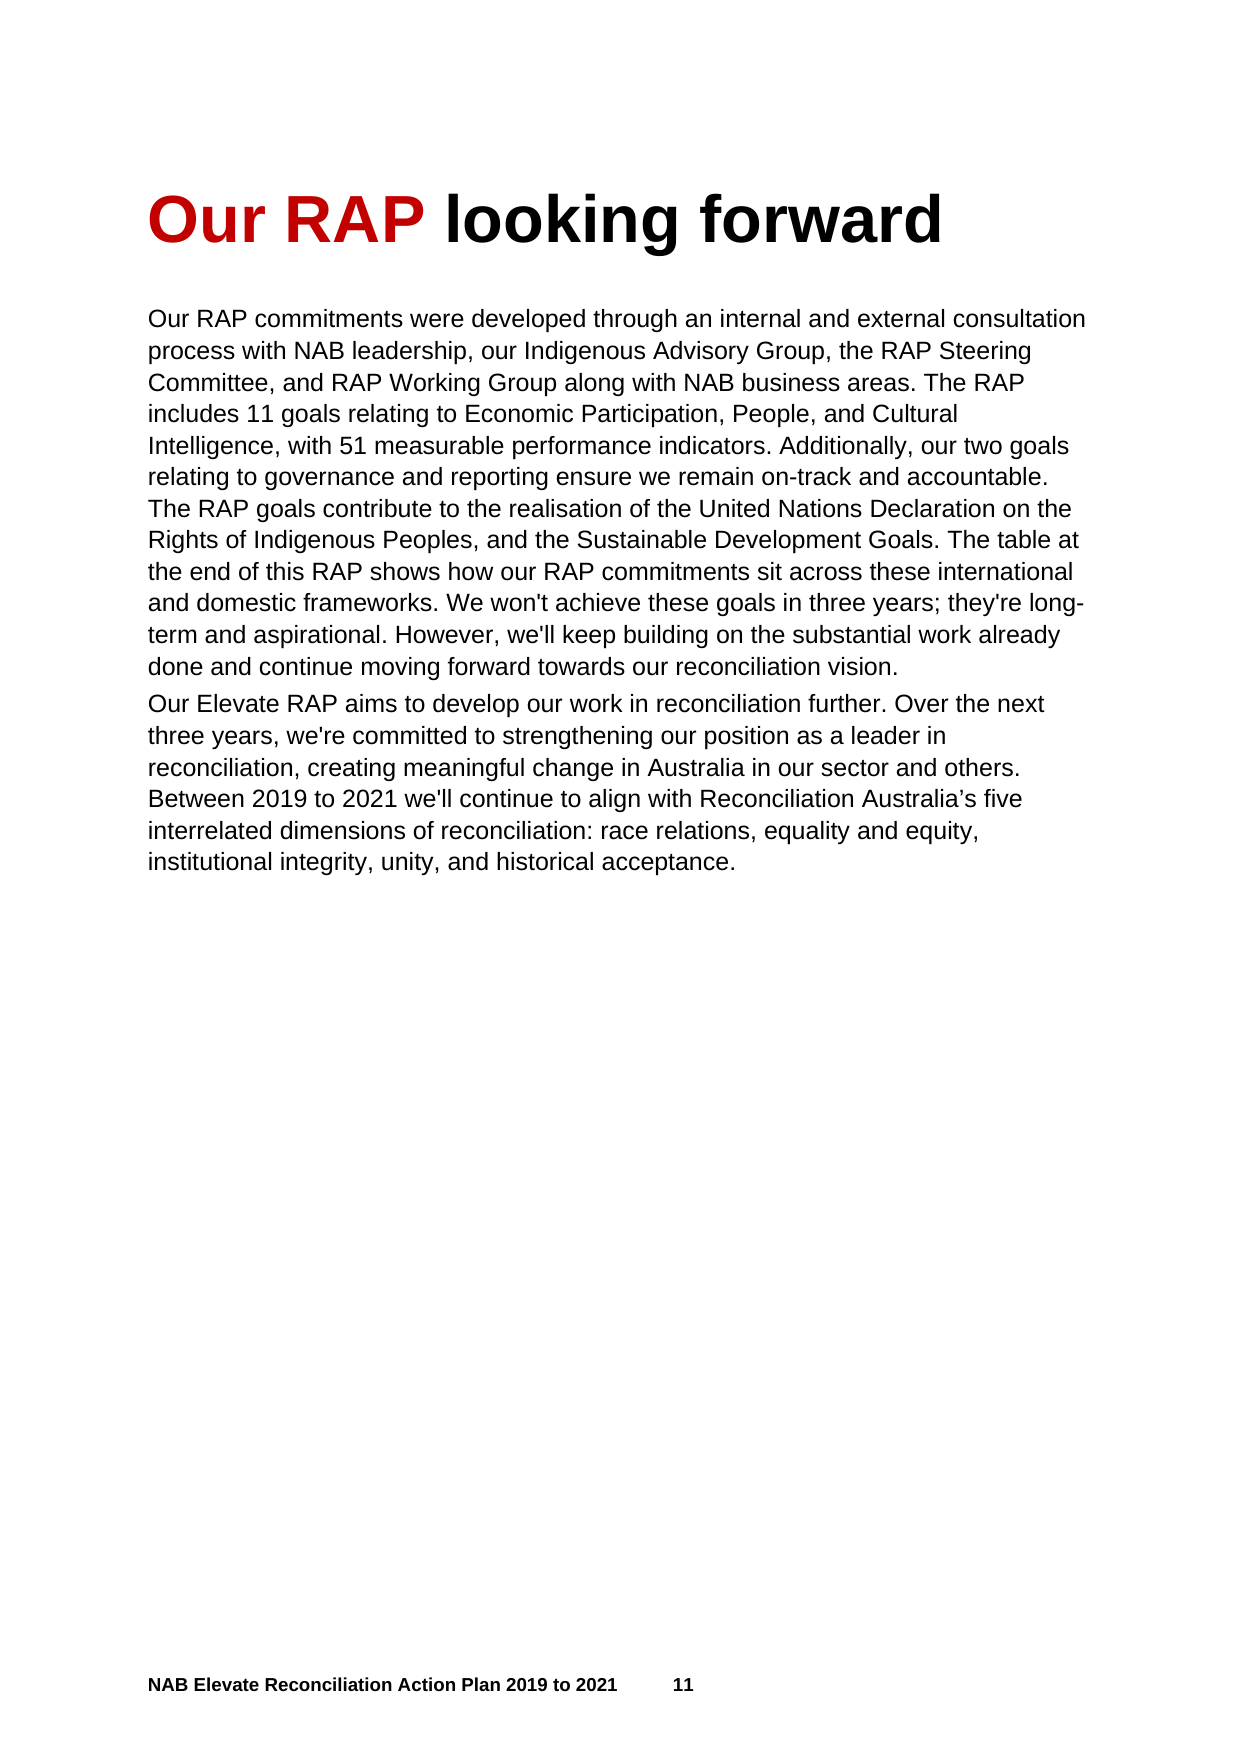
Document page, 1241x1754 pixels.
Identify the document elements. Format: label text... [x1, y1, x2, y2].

text Our Elevate RAP aims to develop our work in reconciliation further. Over the next three years, we're committed to strengthening our position as a leader in reconciliation, creating meaningful change in Australia in our sector and others. Between 2019 to 2021 we'll continue to align with Reconciliation Australia’s five interrelated dimensions of reconciliation: race relations, equality and equity, institutional integrity, unity, and historical acceptance. [148, 689, 1092, 876]
text Our RAP commitments were developed through an internal and external consultation process with NAB leadership, our Indigenous Advisory Group, the RAP Steering Committee, and RAP Working Group along with NAB business areas. The RAP includes 11 goals relating to Economic Participation, People, and Cultural Intelligence, with 51 measurable performance indicators. Additionally, our two goals relating to governance and reporting ensure we remain on-track and accountable. The RAP goals contribute to the realisation of the United Nations Declaration on the Rights of Indigenous Peoples, and the Sustainable Development Goals. The table at the end of this RAP shows how our RAP commitments sit across these international and domestic frameworks. We won't achieve these goals in three years; they're long-term and aspirational. However, we'll keep building on the substantial work already done and continue moving forward towards our reconciliation vision. [148, 304, 1092, 680]
subtitle Our RAP looking forward [148, 193, 1092, 254]
